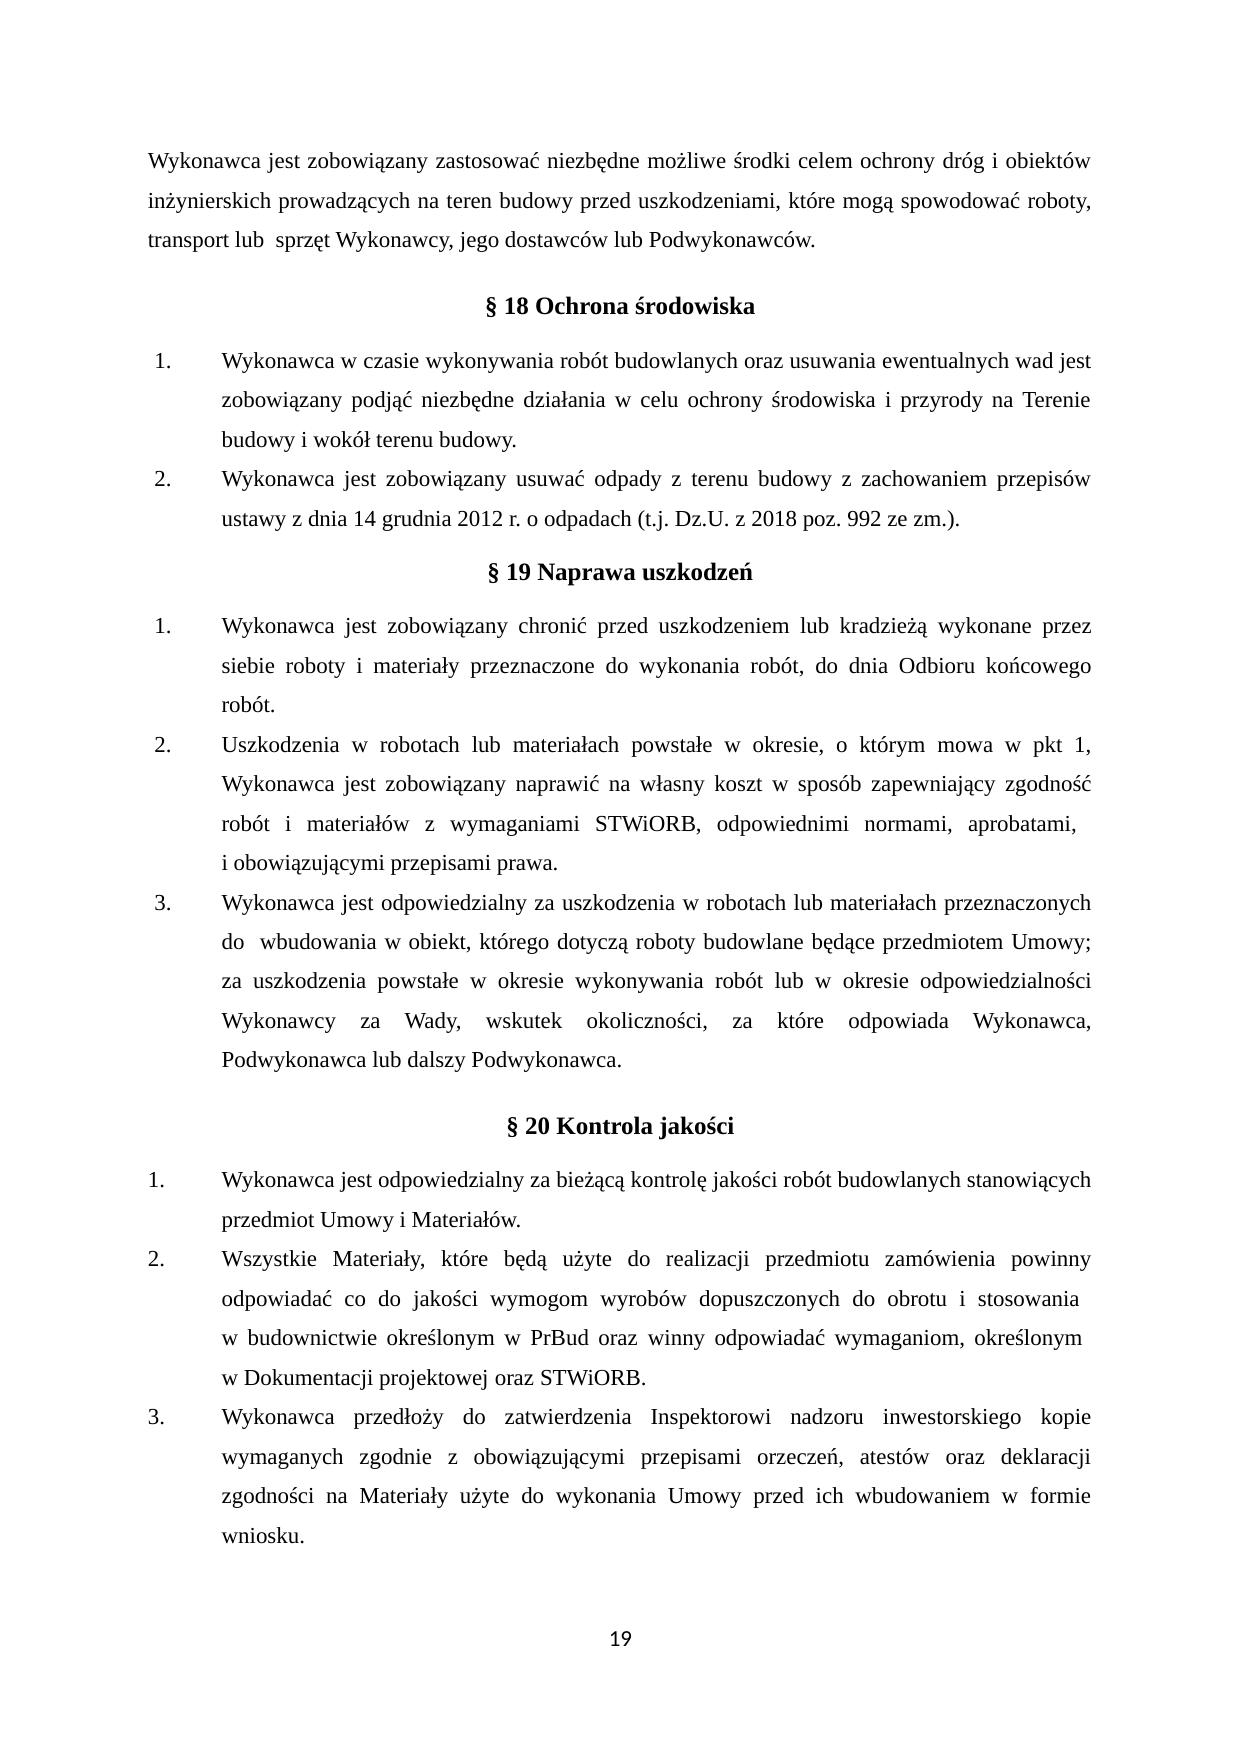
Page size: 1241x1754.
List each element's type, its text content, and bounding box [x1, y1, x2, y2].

list Wykonawca przedłoży do zatwierdzenia Inspektorowi nadzoru inwestorskiego kopie wymaganych zgodnie z obowiązującymi przepisami orzeczeń, atestów oraz deklaracji zgodności na Materiały użyte do wykonania Umowy przed ich wbudowaniem w formie wniosku. [148, 1403, 1093, 1548]
list Wykonawca jest odpowiedzialny za uszkodzenia w robotach lub materiałach przeznaczonych do wbudowania w obiekt, którego dotyczą roboty budowlane będące przedmiotem Umowy; za uszkodzenia powstałe w okresie wykonywania robót lub w okresie odpowiedzialności Wykonawcy za Wady, wskutek okoliczności, za które odpowiada Wykonawca, Podwykonawca lub dalszy Podwykonawca. [154, 888, 1093, 1073]
list Uszkodzenia w robotach lub materiałach powstałe w okresie, o którym mowa w pkt 1, Wykonawca jest zobowiązany naprawić na własny koszt w sposób zapewniający zgodność robót i materiałów z wymaganiami STWiORB, odpowiednimi normami, aprobatami, i obowiązującymi przepisami prawa. [154, 731, 1093, 875]
list Wykonawca jest zobowiązany usuwać odpady z terenu budowy z zachowaniem przepisów ustawy z dnia 14 grudnia 2012 r. o odpadach (t.j. Dz.U. z 2018 poz. 992 ze zm.). [154, 465, 1093, 531]
list Wykonawca jest odpowiedzialny za bieżącą kontrolę jakości robót budowlanych stanowiących przedmiot Umowy i Materiałów. [148, 1167, 1093, 1232]
list § 18 Ochrona środowiska [148, 291, 1093, 320]
list Wykonawca jest zobowiązany chronić przed uszkodzeniem lub kradzieżą wykonane przez siebie roboty i materiały przeznaczone do wykonania robót, do dnia Odbioru końcowego robót. [154, 612, 1093, 717]
list Wszystkie Materiały, które będą użyte do realizacji przedmiotu zamówienia powinny odpowiadać co do jakości wymogom wyrobów dopuszczonych do obrotu i stosowania w budownictwie określonym w PrBud oraz winny odpowiadać wymaganiom, określonym w Dokumentacji projektowej oraz STWiORB. [148, 1246, 1093, 1390]
list § 20 Kontrola jakości [148, 1111, 1093, 1140]
list Wykonawca jest zobowiązany zastosować niezbędne możliwe środki celem ochrony dróg i obiektów inżynierskich prowadzących na teren budowy przed uszkodzeniami, które mogą spowodować roboty, transport lub sprzęt Wykonawcy, jego dostawców lub Podwykonawców. [148, 148, 1093, 253]
list § 19 Naprawa uszkodzeń [148, 557, 1093, 585]
list Wykonawca w czasie wykonywania robót budowlanych oraz usuwania ewentualnych wad jest zobowiązany podjąć niezbędne działania w celu ochrony środowiska i przyrody na Terenie budowy i wokół terenu budowy. [154, 347, 1093, 452]
